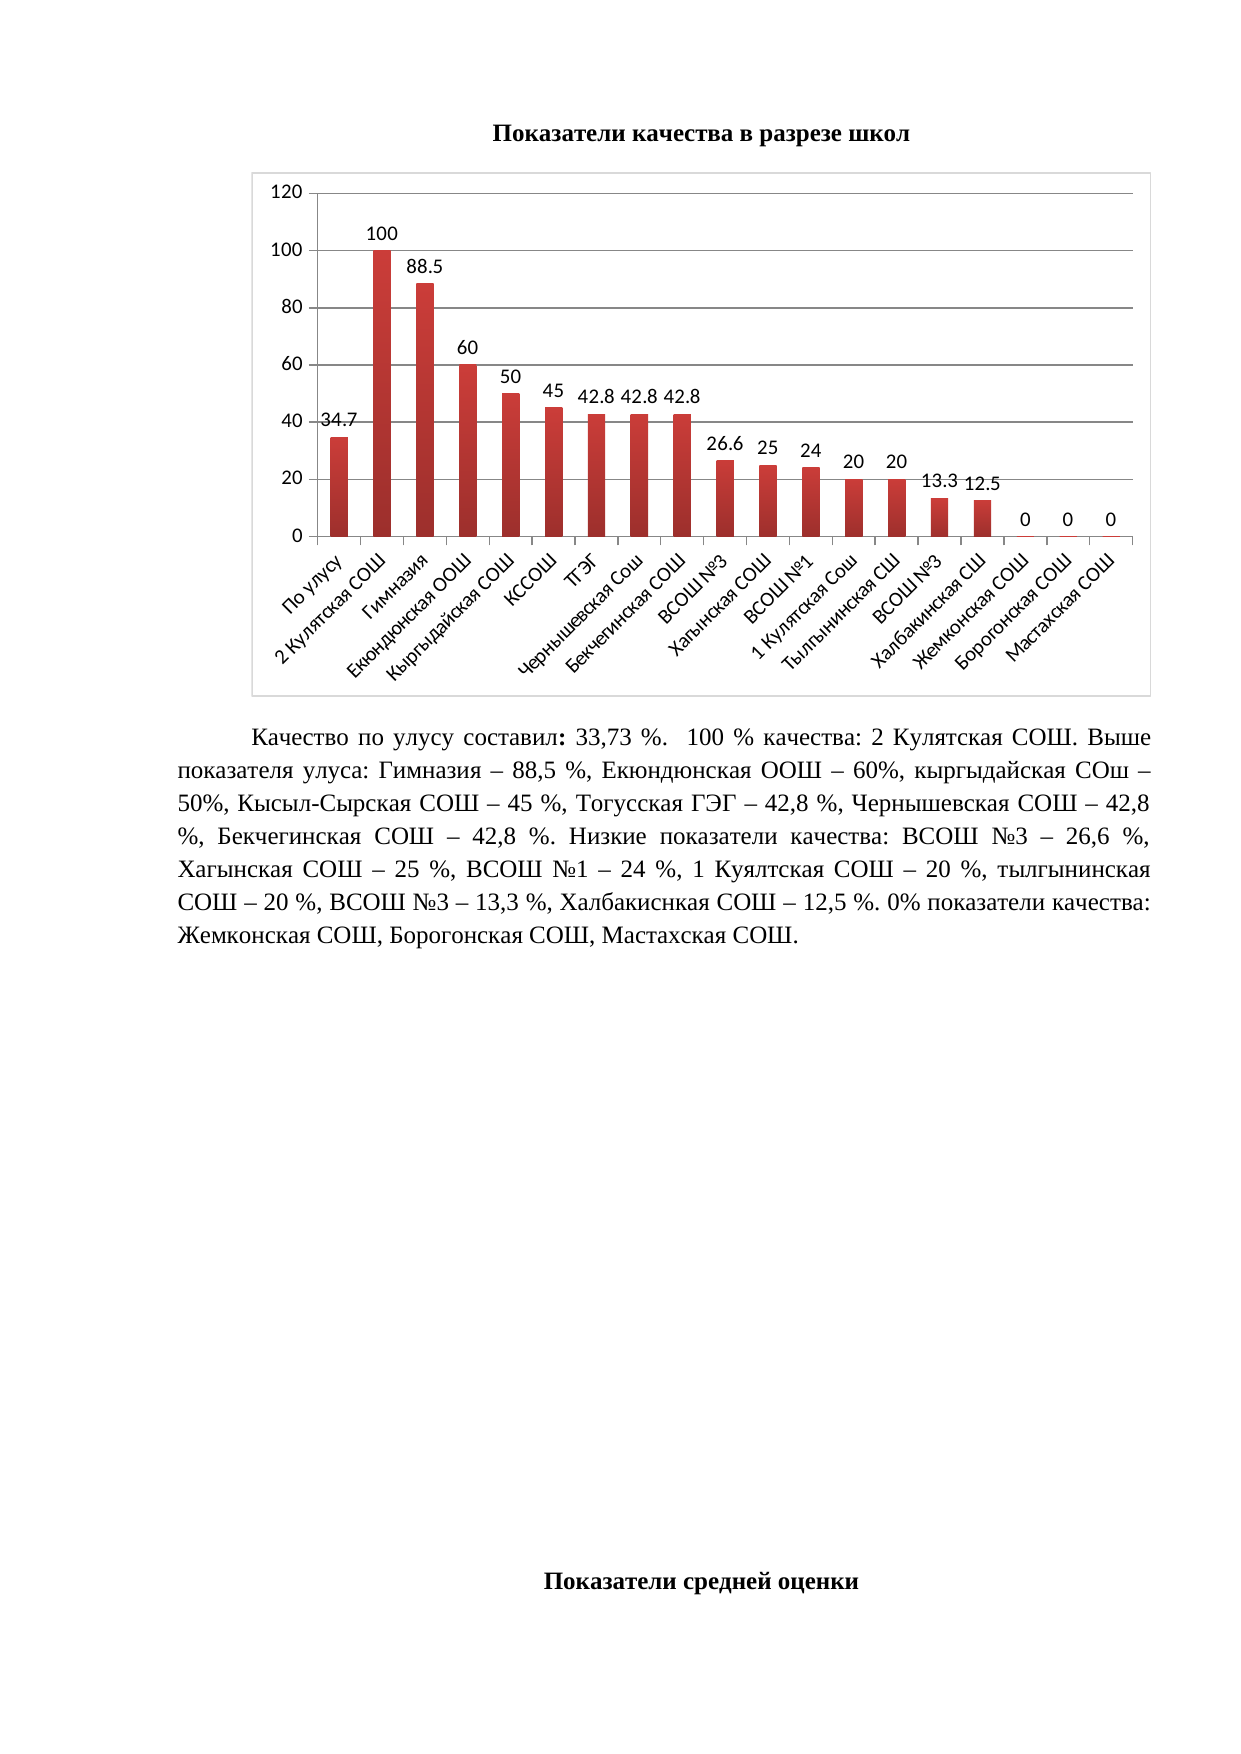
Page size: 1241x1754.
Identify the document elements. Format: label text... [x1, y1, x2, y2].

text Показатели средней оценки [177, 1566, 1152, 1595]
text Показатели качества в разрезе школ [177, 118, 1152, 147]
text Качество по улусу составил: 33,73 %. 100 % качества: 2 Кулятская СОШ. Выше показателя улуса: Гимназия – 88,5 %, Екюндюнская ООШ – 60%, кыргыдайская СОш – 50%, Кысыл-Сырская СОШ – 45 %, Тогусская ГЭГ – 42,8 %, Чернышевская СОШ – 42,8 %, Бекчегинская СОШ – 42,8 %. Низкие показатели качества: ВСОШ №3 – 26,6 %, Хагынская СОШ – 25 %, ВСОШ №1 – 24 %, 1 Куялтская СОШ – 20 %, тылгынинская СОШ – 20 %, ВСОШ №3 – 13,3 %, Халбакиснкая СОШ – 12,5 %. 0% показатели качества: Жемконская СОШ, Борогонская СОШ, Мастахская СОШ. [177, 722, 1152, 949]
